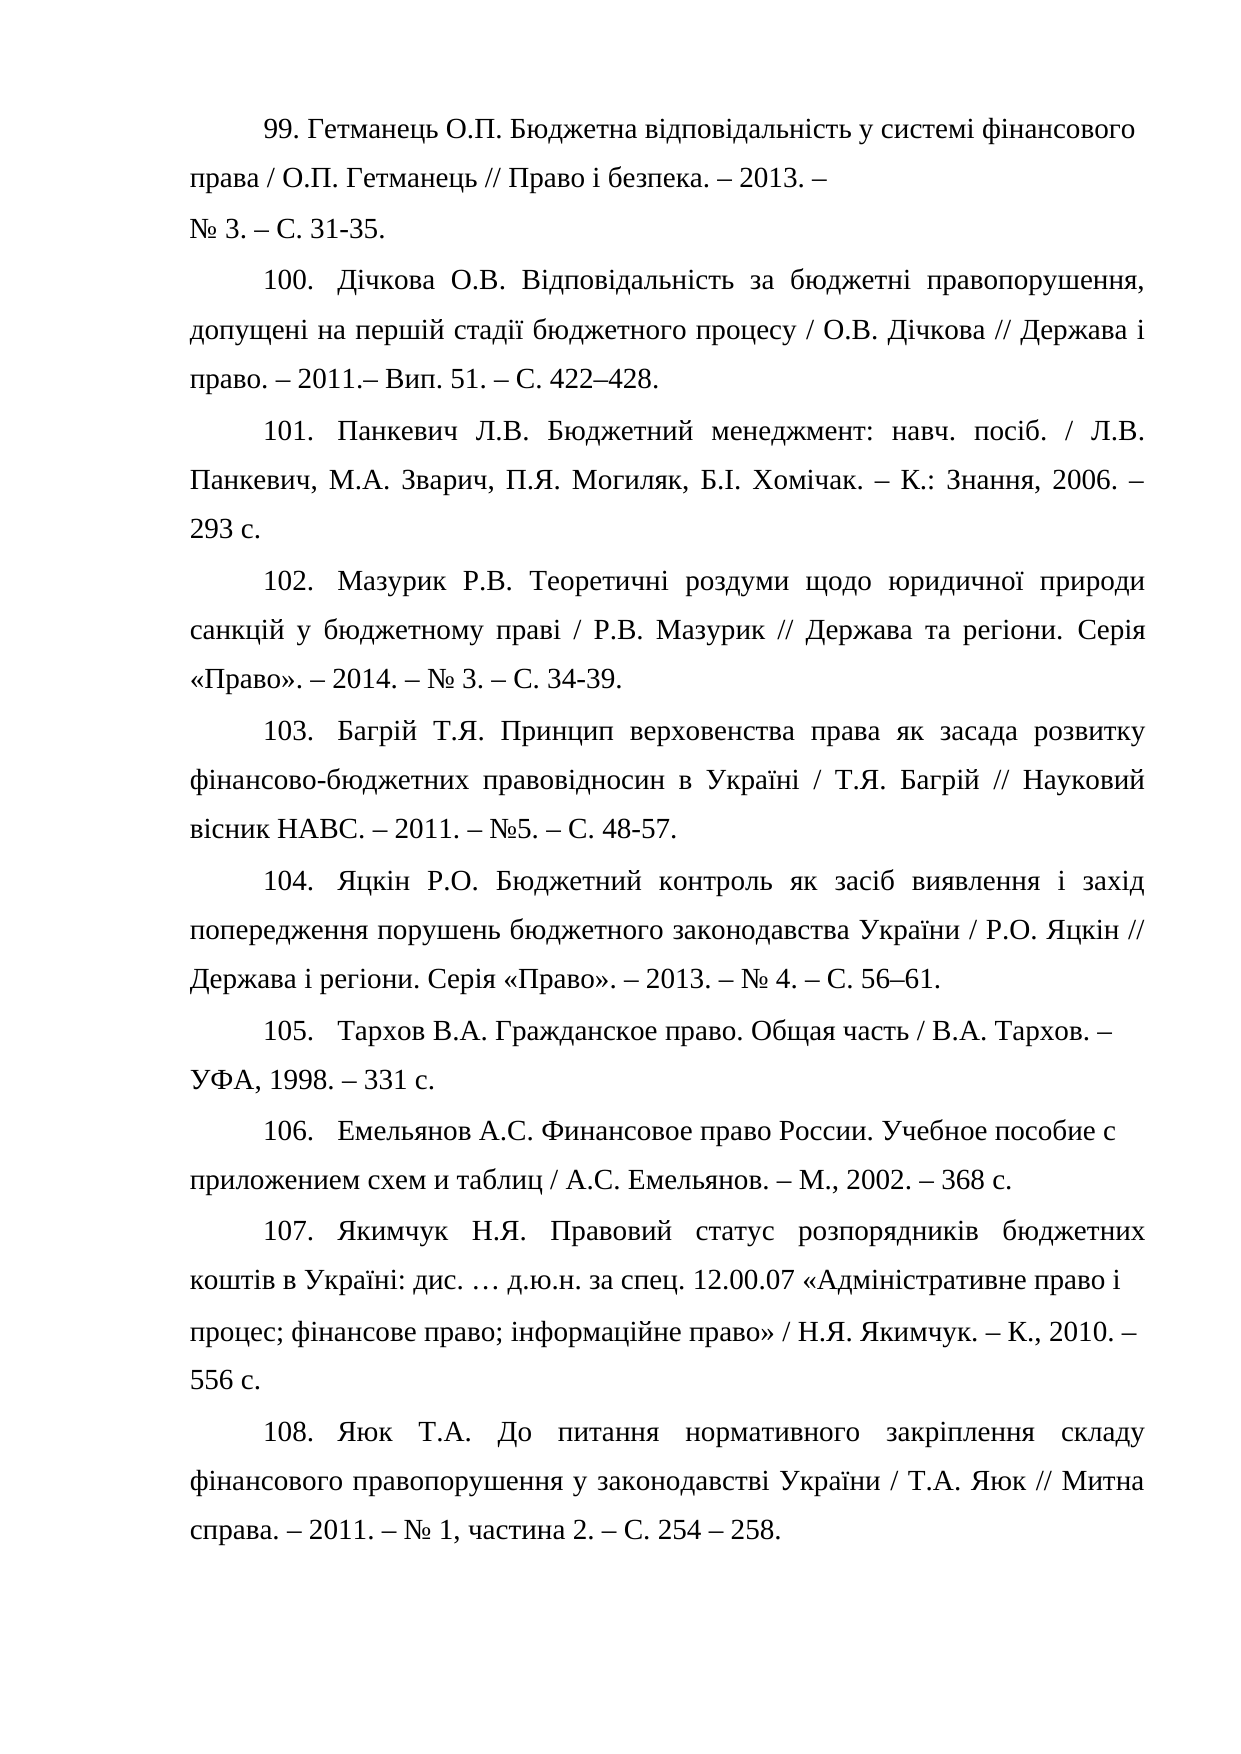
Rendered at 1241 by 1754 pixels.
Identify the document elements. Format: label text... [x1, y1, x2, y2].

list Емельянов А.С. Финансовое право России. Учебное пособие с приложением схем и таблиц / А.С. Емельянов. – М., 2002. – 368 с. [189, 1113, 1146, 1195]
list Дічкова О.В. Відповідальність за бюджетні правопорушення, допущені на першій стадії бюджетного процесу / О.В. Дічкова // Держава і право. – 2011.– Вип. 51. – С. 422–428. [189, 262, 1146, 394]
list Якимчук Н.Я. Правовий статус розпорядників бюджетних коштів в Україні: дис. … д.ю.н. за спец. 12.00.07 «Адміністративне право і [189, 1213, 1146, 1296]
list Яюк Т.А. До питання нормативного закріплення складу фінансового правопорушення у законодавстві України / Т.А. Яюк // Митна справа. – 2011. – № 1, частина 2. – С. 254 – 258. [189, 1414, 1146, 1546]
text 99. Гетманець О.П. Бюджетна відповідальність у системі фінансового права / О.П. Гетманець // Право і безпека. – 2013. – [189, 112, 1146, 194]
list Яцкін Р.О. Бюджетний контроль як засіб виявлення і захід попередження порушень бюджетного законодавства України / Р.О. Яцкін // Держава і регіони. Серія «Право». ‒ 2013. ‒ № 4. ‒ С. 56‒61. [189, 863, 1146, 995]
list Панкевич Л.В. Бюджетний менеджмент: навч. посіб. / Л.В. Панкевич, М.А. Зварич, П.Я. Могиляк, Б.І. Хомічак. – К.: Знання, 2006. – 293 с. [189, 413, 1146, 545]
list Мазурик Р.В. Теоретичні роздуми щодо юридичної природи санкцій у бюджетному праві / Р.В. Мазурик // Держава та регіони. Серія «Право». – 2014. – № 3. – С. 34-39. [189, 563, 1146, 695]
text процес; фінансове право; інформаційне право» / Н.Я. Якимчук. – К., 2010. – 556 с. [189, 1314, 1146, 1396]
list Тархов В.А. Гражданское право. Общая часть / В.А. Тархов. – УФА, 1998. – 331 с. [189, 1013, 1146, 1095]
list Багрій Т.Я. Принцип верховенства права як засада розвитку фінансово-бюджетних правовідносин в Україні / Т.Я. Багрій // Науковий вісник НАВС. – 2011. – №5. – С. 48-57. [189, 713, 1146, 845]
list 3. – С. 31-35. [189, 211, 1146, 244]
